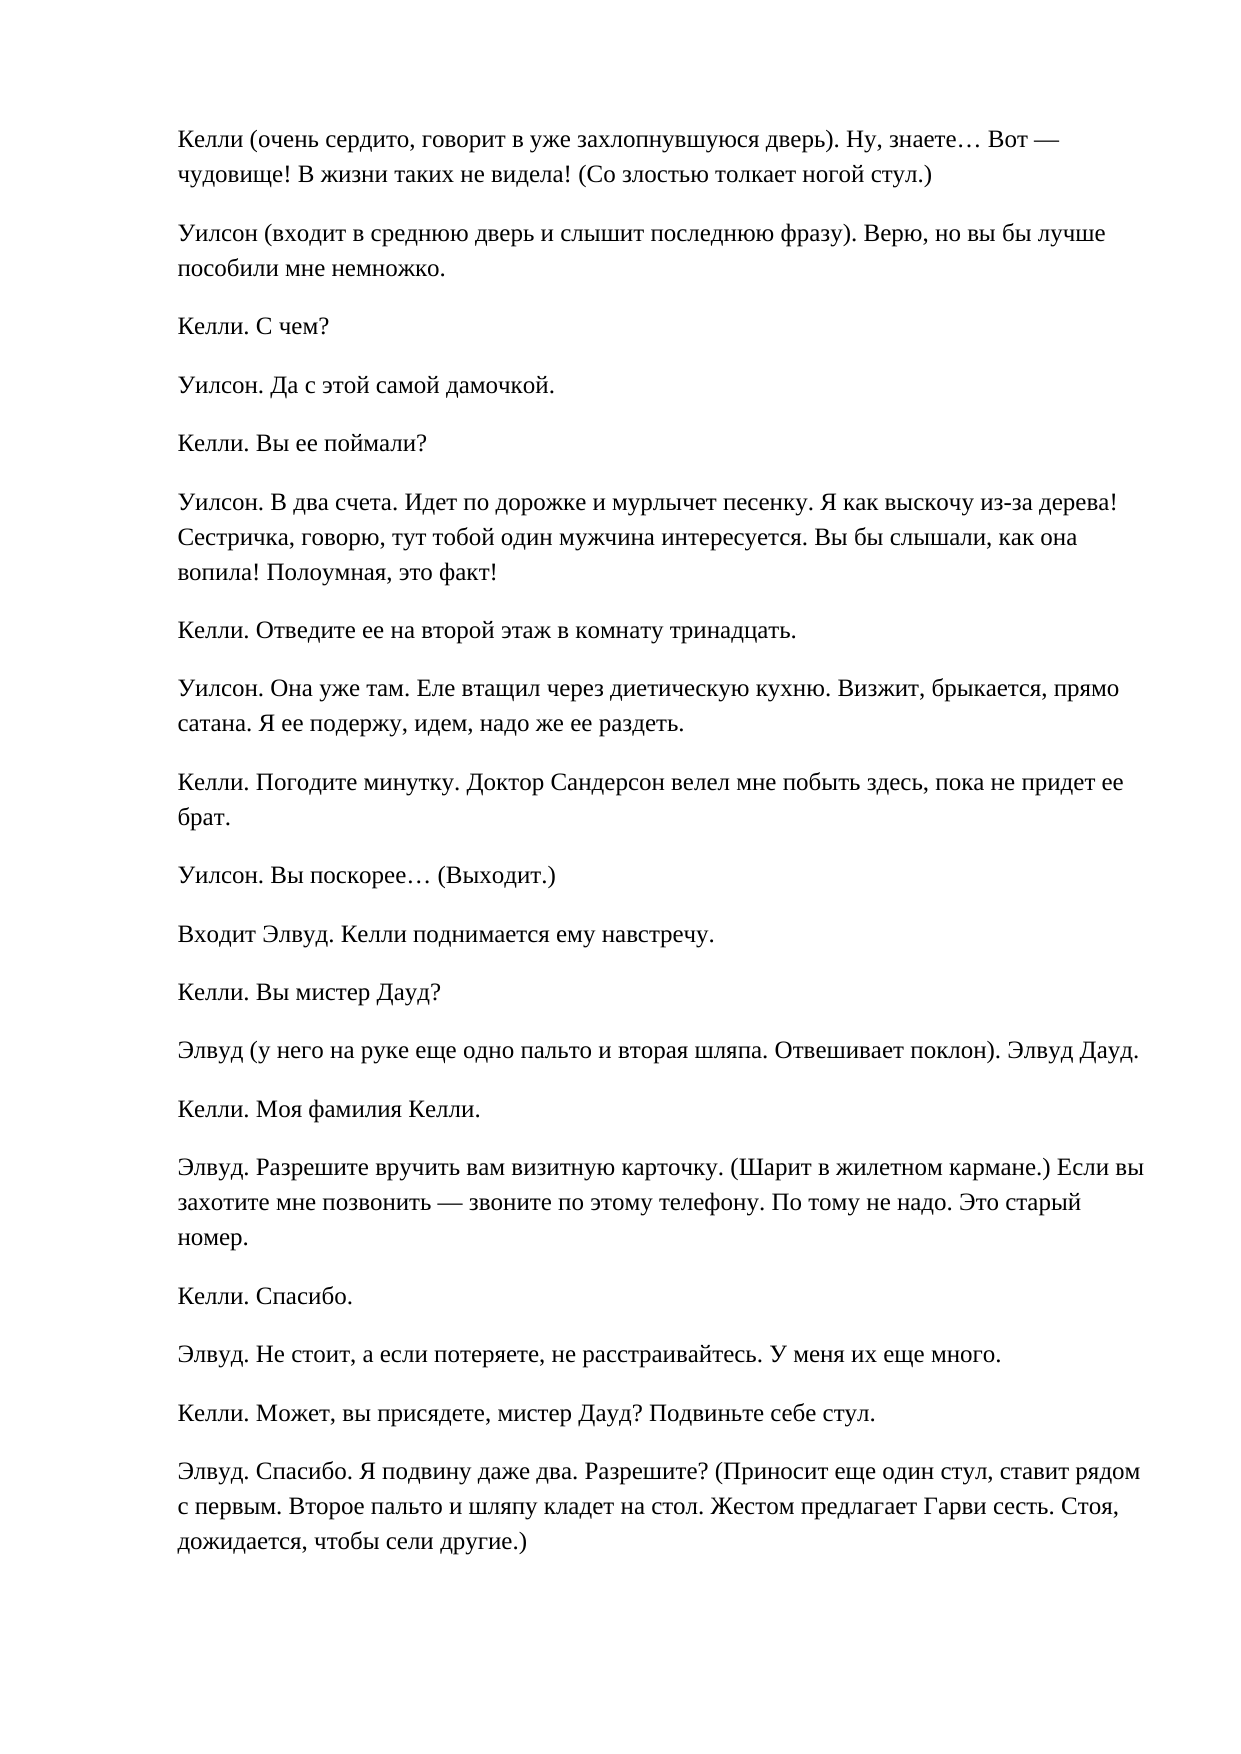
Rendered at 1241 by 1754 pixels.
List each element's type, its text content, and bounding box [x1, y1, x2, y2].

text Келли. Моя фамилия Келли. [177, 1088, 1152, 1123]
text Элвуд. Не стоит, а если потеряете, не расстраивайтесь. У меня их еще много. [177, 1333, 1152, 1368]
text Уилсон. Она уже там. Еле втащил через диетическую кухню. Визжит, брыкается, прямо сатана. Я ее подержу, идем, надо же ее раздеть. [177, 667, 1152, 737]
text Келли. Спасибо. [177, 1275, 1152, 1310]
text Келли. Вы мистер Дауд? [177, 971, 1152, 1006]
text Уилсон. Да с этой самой дамочкой. [177, 363, 1152, 398]
text Келли. С чем? [177, 305, 1152, 340]
text Келли. Вы ее поймали? [177, 422, 1152, 457]
text Элвуд. Спасибо. Я подвину даже два. Разрешите? (Приносит еще один стул, ставит рядом с первым. Второе пальто и шляпу кладет на стол. Жестом предлагает Гарви сесть. Стоя, дожидается, чтобы сели другие.) [177, 1450, 1152, 1555]
text Уилсон. В два счета. Идет по дорожке и мурлычет песенку. Я как выскочу из-за дерева! Сестричка, говорю, тут тобой один мужчина интересуется. Вы бы слышали, как она вопила! Полоумная, это факт! [177, 480, 1152, 585]
text Келли (очень сердито, говорит в уже захлопнувшуюся дверь). Ну, знаете… Вот — чудовище! В жизни таких не видела! (Со злостью толкает ногой стул.) [177, 118, 1152, 188]
text Уилсон (входит в среднюю дверь и слышит последнюю фразу). Верю, но вы бы лучше пособили мне немножко. [177, 212, 1152, 282]
text Келли. Погодите минутку. Доктор Сандерсон велел мне побыть здесь, пока не придет ее брат. [177, 761, 1152, 831]
text Келли. Отведите ее на второй этаж в комнату тринадцать. [177, 609, 1152, 644]
text Келли. Может, вы присядете, мистер Дауд? Подвиньте себе стул. [177, 1392, 1152, 1427]
text Элвуд (у него на руке еще одно пальто и вторая шляпа. Отвешивает поклон). Элвуд Дауд. [177, 1029, 1152, 1064]
text Уилсон. Вы поскорее… (Выходит.) [177, 854, 1152, 889]
text Входит Элвуд. Келли поднимается ему навстречу. [177, 912, 1152, 947]
text Элвуд. Разрешите вручить вам визитную карточку. (Шарит в жилетном кармане.) Если вы захотите мне позвонить — звоните по этому телефону. По тому не надо. Это старый номер. [177, 1146, 1152, 1251]
